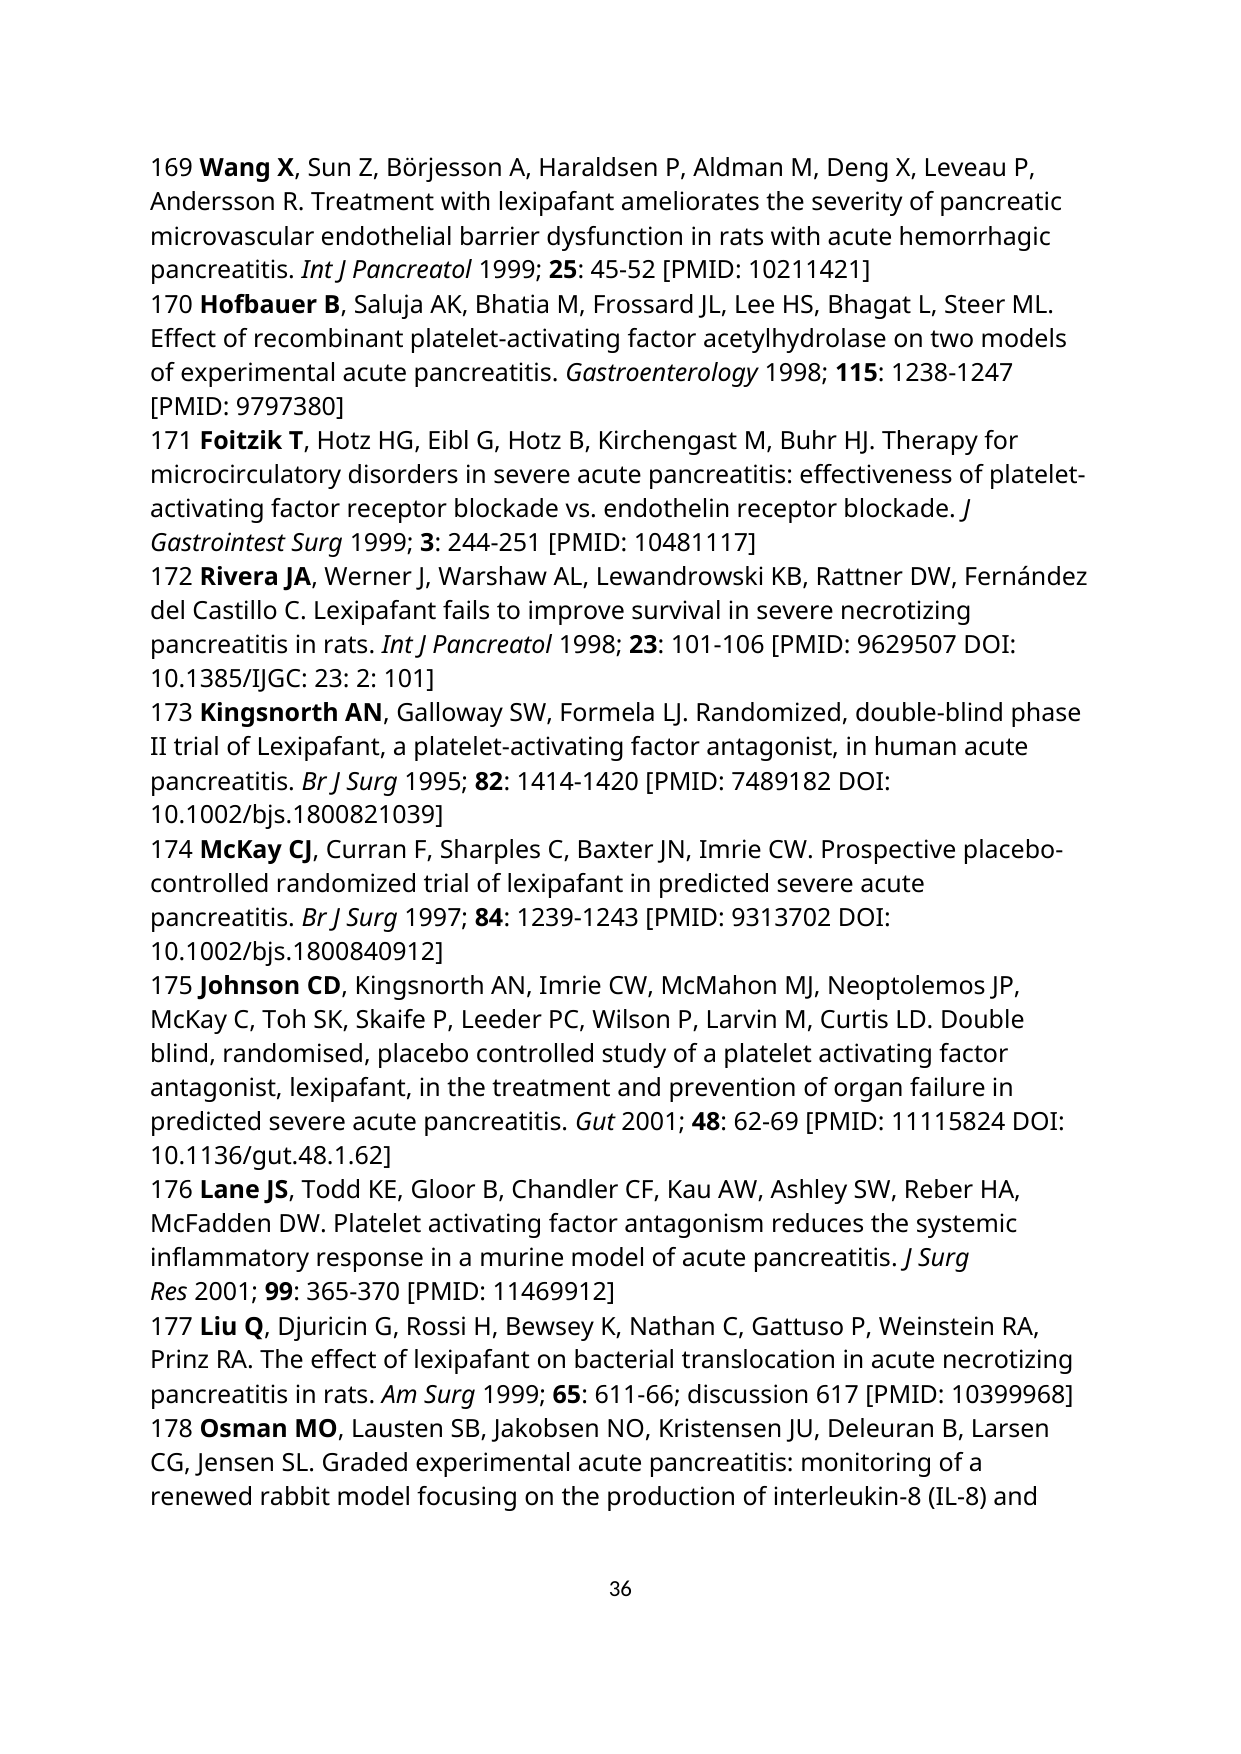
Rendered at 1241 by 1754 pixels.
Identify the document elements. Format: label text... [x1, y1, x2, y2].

text 170 Hofbauer B, Saluja AK, Bhatia M, Frossard JL, Lee HS, Bhagat L, Steer ML. Effect of recombinant platelet-activating factor acetylhydrolase on two models of experimental acute pancreatitis. Gastroenterology 1998; 115: 1238-1247 [PMID: 9797380] [150, 286, 1090, 422]
text 176 Lane JS, Todd KE, Gloor B, Chandler CF, Kau AW, Ashley SW, Reber HA, McFadden DW. Platelet activating factor antagonism reduces the systemic inflammatory response in a murine model of acute pancreatitis. J Surg Res 2001; 99: 365-370 [PMID: 11469912] [150, 1172, 1090, 1308]
text 177 Liu Q, Djuricin G, Rossi H, Bewsey K, Nathan C, Gattuso P, Weinstein RA, Prinz RA. The effect of lexipafant on bacterial translocation in acute necrotizing pancreatitis in rats. Am Surg 1999; 65: 611-66; discussion 617 [PMID: 10399968] [150, 1308, 1090, 1410]
text 172 Rivera JA, Werner J, Warshaw AL, Lewandrowski KB, Rattner DW, Fernández del Castillo C. Lexipafant fails to improve survival in severe necrotizing pancreatitis in rats. Int J Pancreatol 1998; 23: 101-106 [PMID: 9629507 DOI: 10.1385/IJGC: 23: 2: 101] [150, 559, 1090, 695]
text 175 Johnson CD, Kingsnorth AN, Imrie CW, McMahon MJ, Neoptolemos JP, McKay C, Toh SK, Skaife P, Leeder PC, Wilson P, Larvin M, Curtis LD. Double blind, randomised, placebo controlled study of a platelet activating factor antagonist, lexipafant, in the treatment and prevention of organ failure in predicted severe acute pancreatitis. Gut 2001; 48: 62-69 [PMID: 11115824 DOI: 10.1136/gut.48.1.62] [150, 967, 1090, 1172]
text 174 McKay CJ, Curran F, Sharples C, Baxter JN, Imrie CW. Prospective placebo-controlled randomized trial of lexipafant in predicted severe acute pancreatitis. Br J Surg 1997; 84: 1239-1243 [PMID: 9313702 DOI: 10.1002/bjs.1800840912] [150, 831, 1090, 967]
text 171 Foitzik T, Hotz HG, Eibl G, Hotz B, Kirchengast M, Buhr HJ. Therapy for microcirculatory disorders in severe acute pancreatitis: effectiveness of platelet-activating factor receptor blockade vs. endothelin receptor blockade. J Gastrointest Surg 1999; 3: 244-251 [PMID: 10481117] [150, 422, 1090, 559]
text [150, 1410, 1090, 1512]
text 173 Kingsnorth AN, Galloway SW, Formela LJ. Randomized, double-blind phase II trial of Lexipafant, a platelet-activating factor antagonist, in human acute pancreatitis. Br J Surg 1995; 82: 1414-1420 [PMID: 7489182 DOI: 10.1002/bjs.1800821039] [150, 695, 1090, 831]
text 169 Wang X, Sun Z, Börjesson A, Haraldsen P, Aldman M, Deng X, Leveau P, Andersson R. Treatment with lexipafant ameliorates the severity of pancreatic microvascular endothelial barrier dysfunction in rats with acute hemorrhagic pancreatitis. Int J Pancreatol 1999; 25: 45-52 [PMID: 10211421] [150, 150, 1090, 286]
